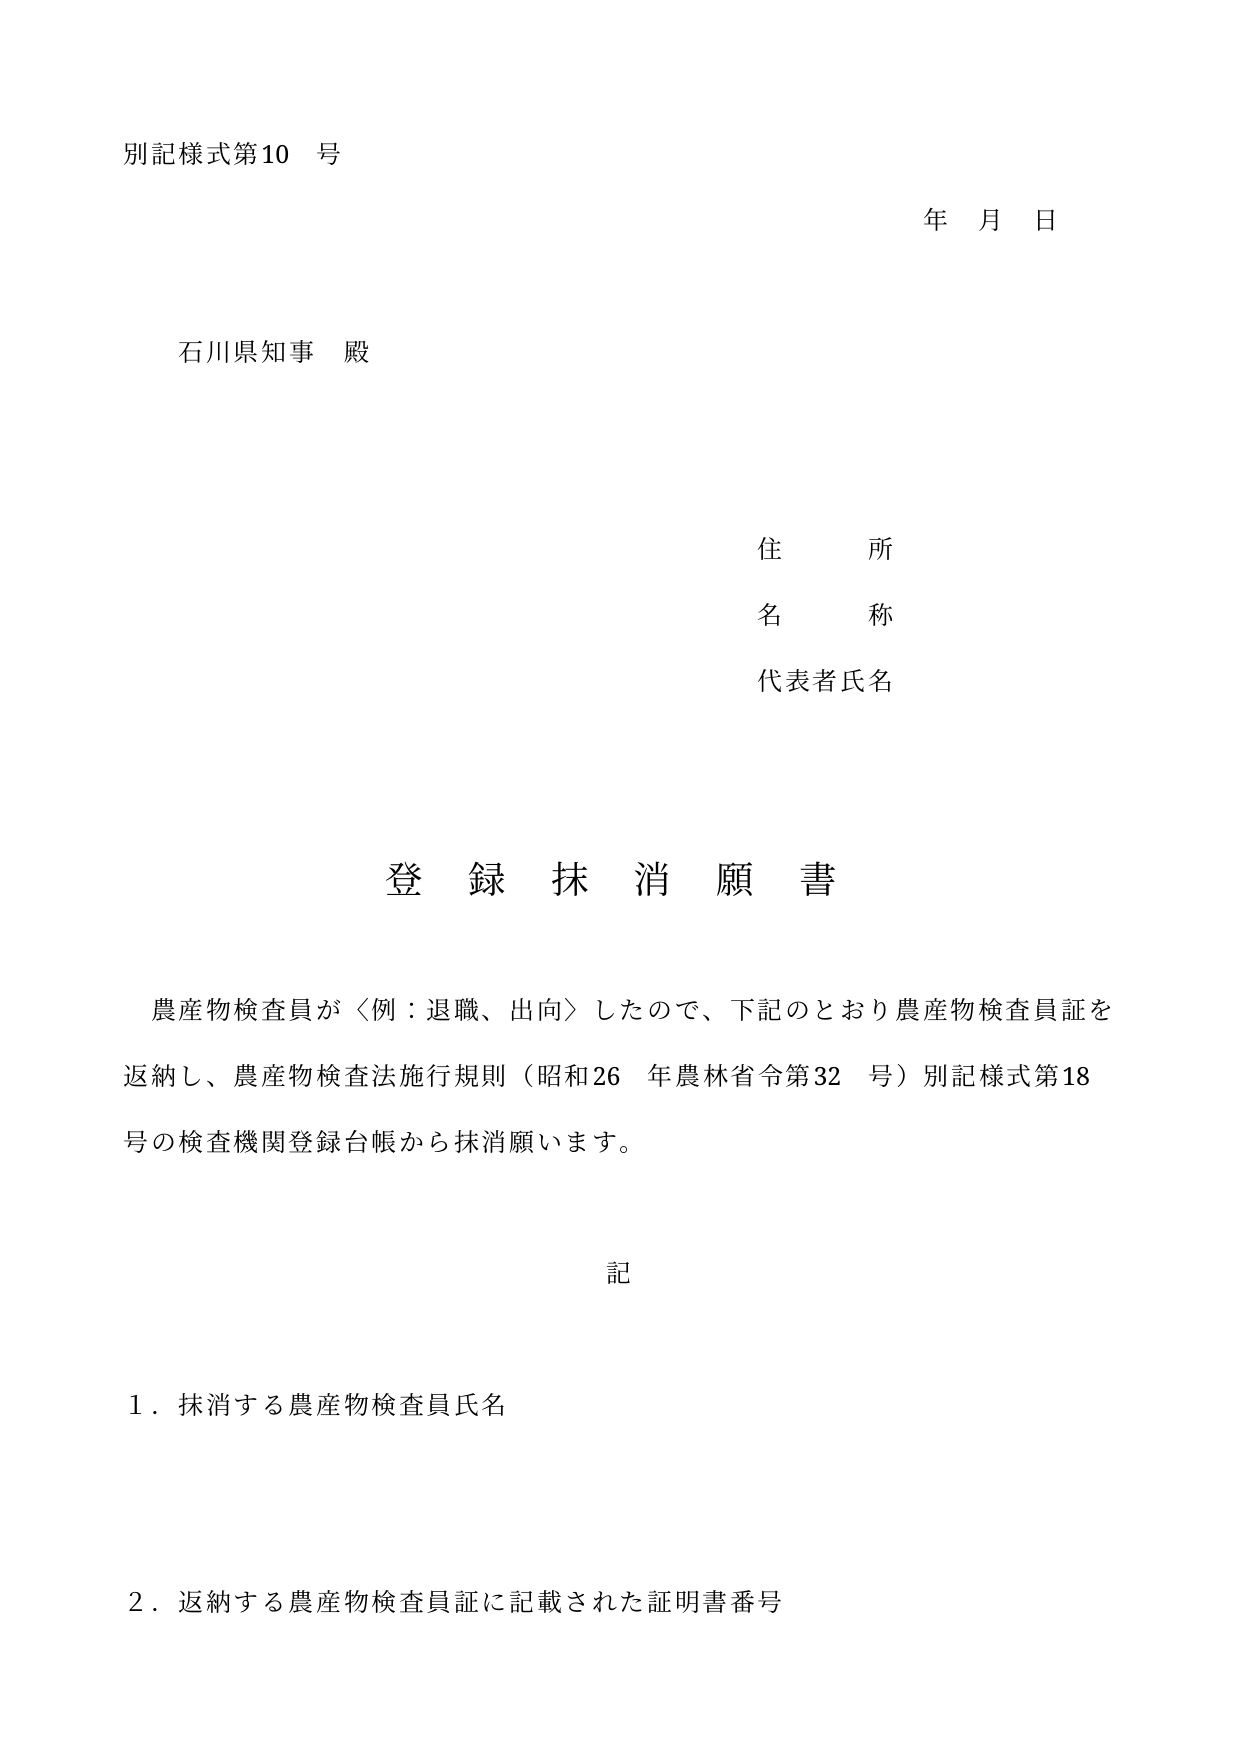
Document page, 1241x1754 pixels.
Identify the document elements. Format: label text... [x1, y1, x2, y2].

text 農産物検査員が〈例：退職、出向〉したので、下記のとおり農産物検査員証を返納し、農産物検査法施行規則（昭和26年農林省令第32号）別記様式第18号の検査機関登録台帳から抹消願います。 [123, 976, 1117, 1173]
text ２．返納する農産物検査員証に記載された証明書番号 [123, 1568, 1117, 1634]
text 住 所 [173, 515, 1067, 581]
text 年 月 日 [123, 186, 1117, 252]
text 記 [123, 1239, 1117, 1305]
text 代表者氏名 [173, 647, 1067, 712]
text 名 称 [173, 581, 1067, 647]
text １．抹消する農産物検査員氏名 [123, 1371, 1117, 1437]
text 石川県知事 殿 [148, 317, 1067, 383]
text 別記様式第10号 [123, 120, 1117, 186]
text 登 録 抹 消 願 書 [123, 844, 1117, 910]
